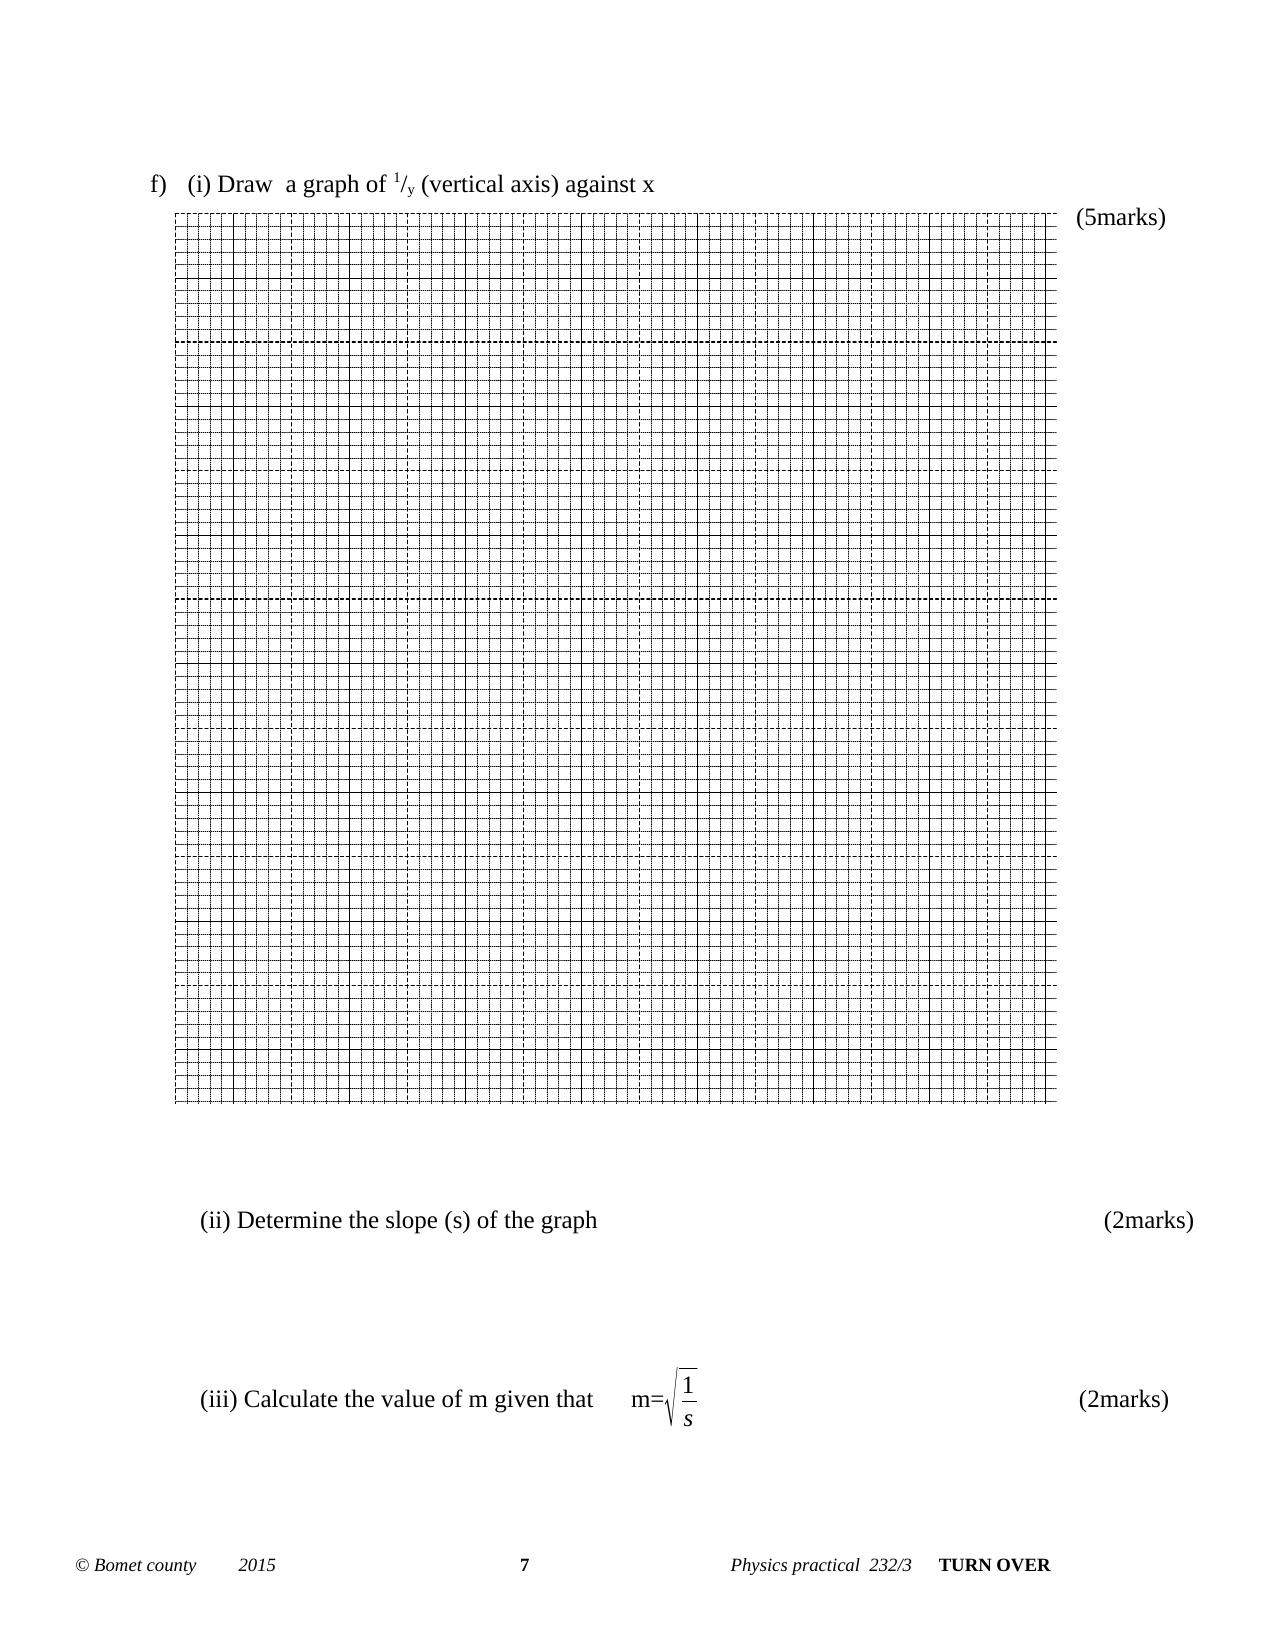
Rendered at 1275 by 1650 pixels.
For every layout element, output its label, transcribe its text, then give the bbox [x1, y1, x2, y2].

list (i) Draw a graph of 1/y (vertical axis) against x (5marks) [150, 169, 1200, 231]
text (iii) Calculate the value of m given that m= (2marks) [75, 1367, 1200, 1431]
text (ii) Determine the slope (s) of the graph (2marks) [75, 1205, 1200, 1234]
